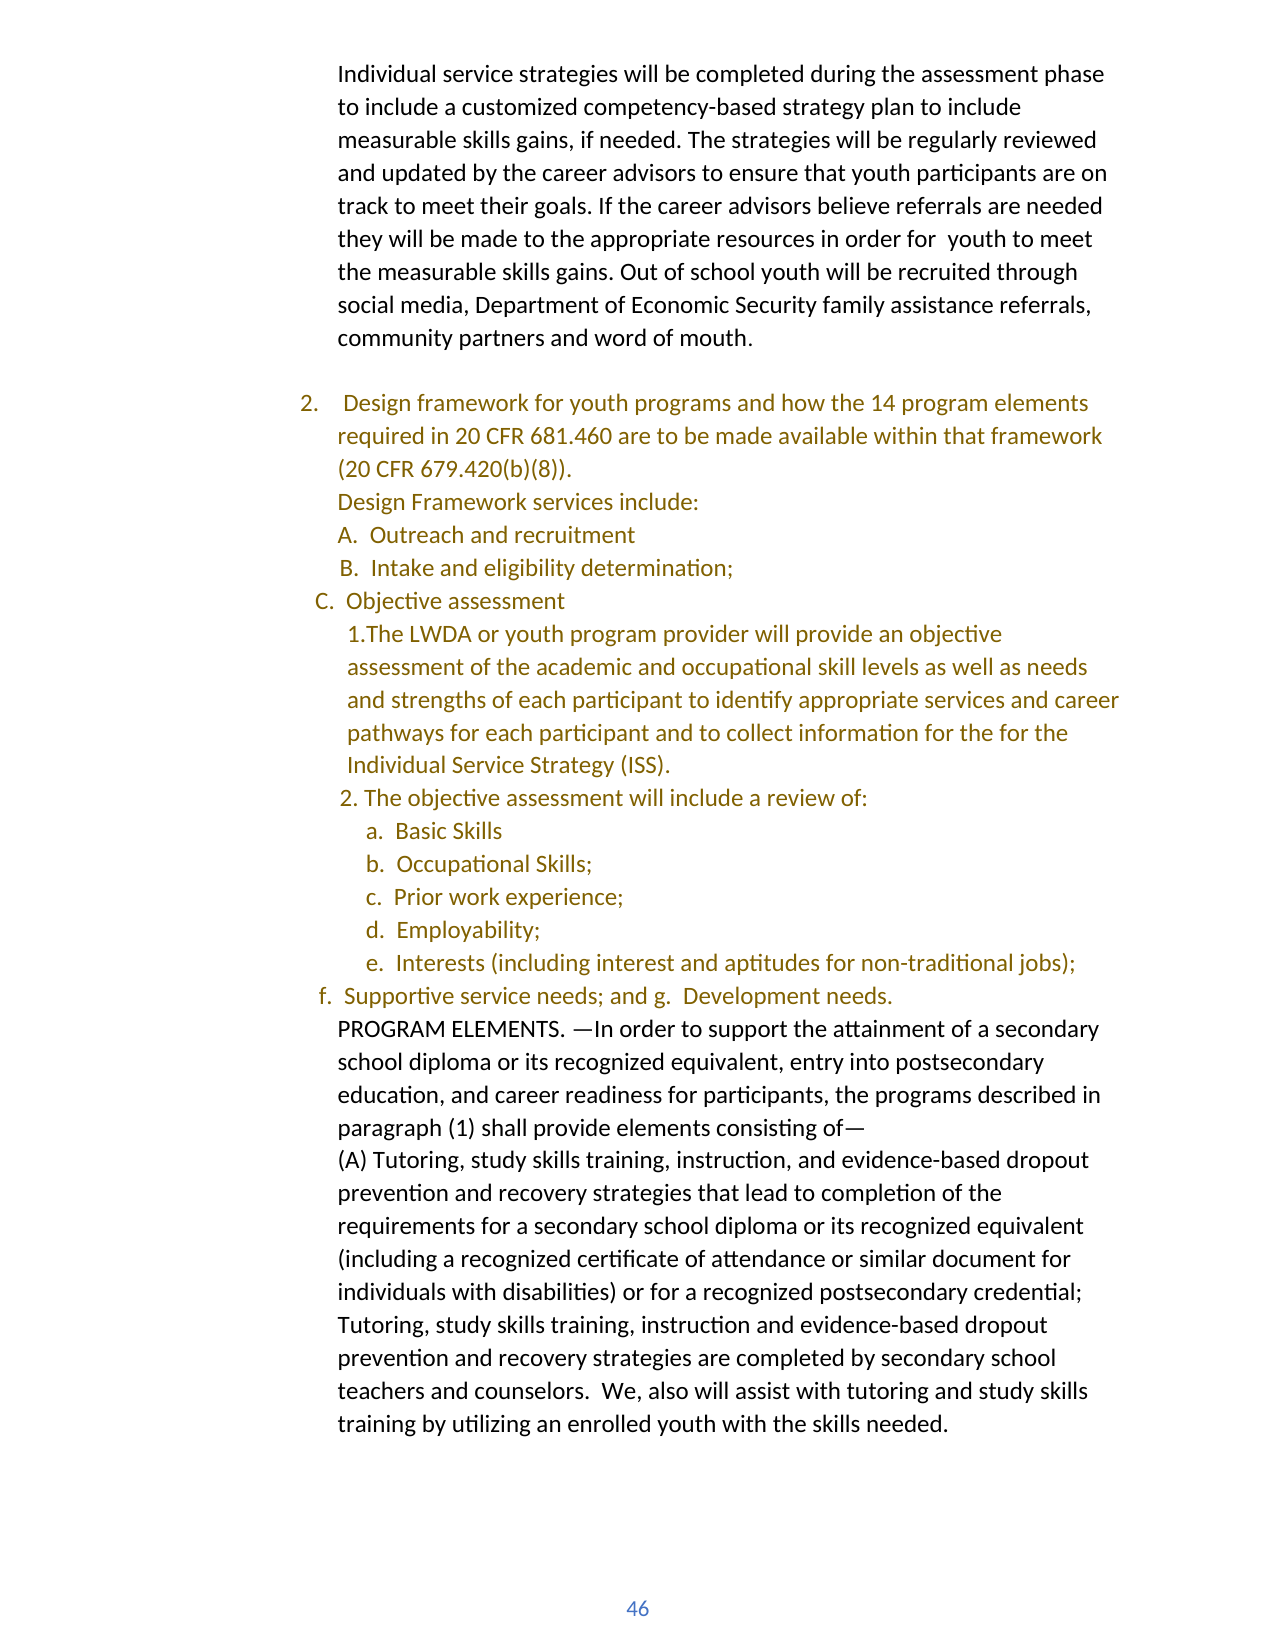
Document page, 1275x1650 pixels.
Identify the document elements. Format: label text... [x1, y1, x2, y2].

list 1.The LWDA or youth program provider will provide an objective assessment of the academic and occupational skill levels as well as needs and strengths of each participant to identify appropriate services and career pathways for each participant and to collect information for the for the Individual Service Strategy (ISS). [328, 618, 1125, 780]
list Individual service strategies will be completed during the assessment phase to include a customized competency-based strategy plan to include measurable skills gains, if needed. The strategies will be regularly reviewed and updated by the career advisors to ensure that youth participants are on track to meet their goals. If the career advisors believe referrals are needed they will be made to the appropriate resources in order for youth to meet the measurable skills gains. Out of school youth will be recruited through social media, Department of Economic Security family assistance referrals, community partners and word of mouth. [337, 58, 1125, 352]
list d. Employability; [366, 914, 1125, 945]
list a. Basic Skills [356, 816, 1125, 846]
list A. Outreach and recruitment [337, 519, 1125, 550]
list B. Intake and eligibility determination; [328, 552, 1125, 583]
list c. Prior work experience; [366, 881, 1125, 912]
list b. Occupational Skills; [347, 848, 1125, 879]
list C. Objective assessment [309, 585, 1125, 616]
list e. Interests (including interest and aptitudes for non-traditional jobs); [366, 947, 1125, 978]
list Design Framework services include: [337, 486, 1125, 517]
list 2. The objective assessment will include a review of: [328, 783, 1125, 813]
list (A) Tutoring, study skills training, instruction, and evidence-based dropout prevention and recovery strategies that lead to completion of the requirements for a secondary school diploma or its recognized equivalent (including a recognized certificate of attendance or similar document for individuals with disabilities) or for a recognized postsecondary credential; Tutoring, study skills training, instruction and evidence-based dropout prevention and recovery strategies are completed by secondary school teachers and counselors. We, also will assist with tutoring and study skills training by utilizing an enrolled youth with the skills needed. [337, 1145, 1125, 1438]
list PROGRAM ELEMENTS. —In order to support the attainment of a secondary school diploma or its recognized equivalent, entry into postsecondary education, and career readiness for participants, the programs described in paragraph (1) shall provide elements consisting of— [337, 1013, 1125, 1142]
list Design framework for youth programs and how the 14 program elements required in 20 CFR 681.460 are to be made available within that framework (20 CFR 679.420(b)(8)). [300, 388, 1125, 484]
list f. Supportive service needs; and g. Development needs. [309, 980, 1125, 1011]
